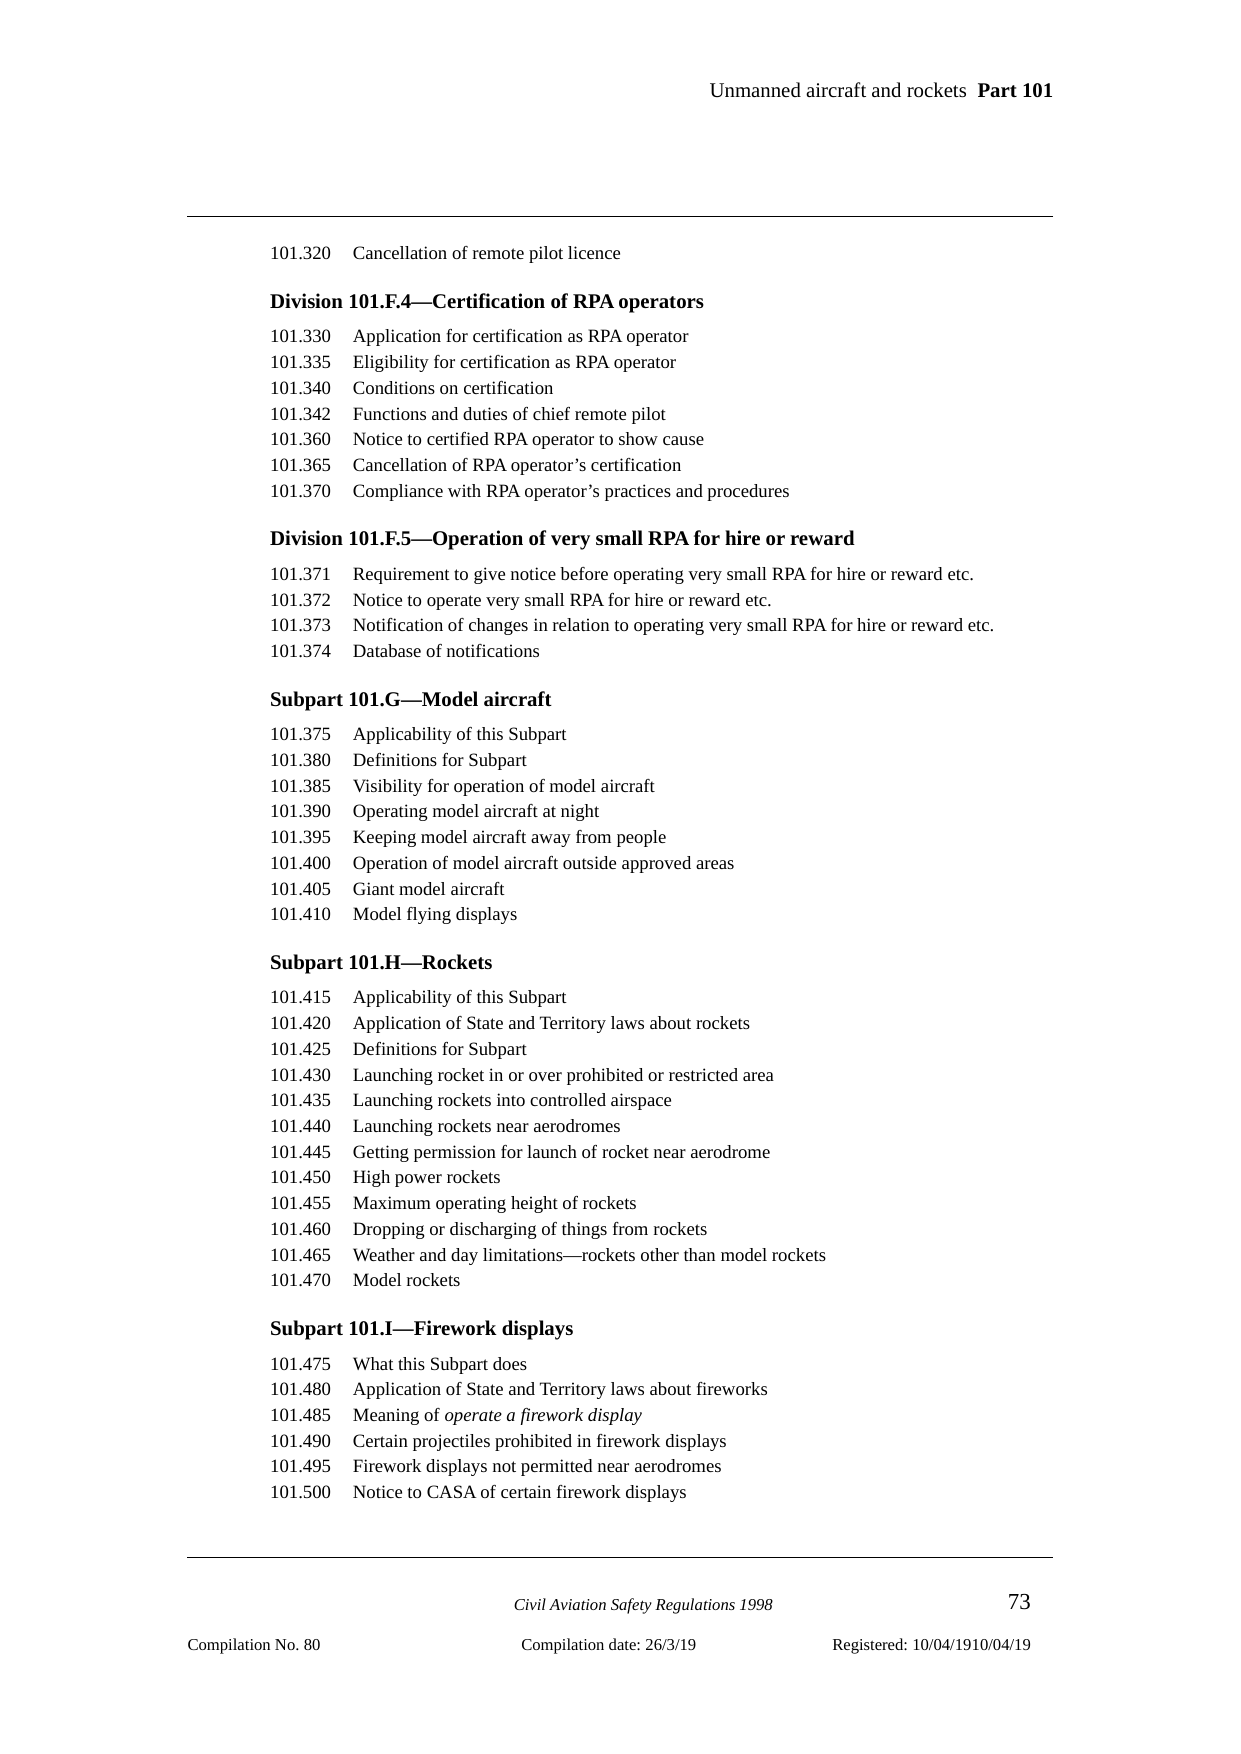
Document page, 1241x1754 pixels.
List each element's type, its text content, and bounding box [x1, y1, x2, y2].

text 101.335 Eligibility for certification as RPA operator [270, 351, 1053, 373]
text 101.500 Notice to CASA of certain firework displays [270, 1481, 1053, 1503]
text 101.372 Notice to operate very small RPA for hire or reward etc. [270, 588, 1053, 610]
text 101.455 Maximum operating height of rockets [270, 1192, 1053, 1214]
text 101.400 Operation of model aircraft outside approved areas [270, 852, 1053, 873]
text 101.373 Notification of changes in relation to operating very small RPA for hire or reward etc. [270, 614, 1053, 636]
text 101.371 Requirement to give notice before operating very small RPA for hire or reward etc. [270, 563, 1053, 584]
text 101.405 Giant model aircraft [270, 877, 1053, 899]
text 101.320 Cancellation of remote pilot licence [270, 242, 1053, 264]
text 101.342 Functions and duties of chief remote pilot [270, 402, 1053, 424]
text 101.340 Conditions on certification [270, 377, 1053, 398]
text 101.365 Cancellation of RPA operator’s certification [270, 454, 1053, 476]
text 101.420 Application of State and Territory laws about rockets [270, 1012, 1053, 1034]
text 101.435 Launching rockets into controlled airspace [270, 1089, 1053, 1111]
subtitle Subpart 101.I—Firework displays [270, 1316, 1053, 1340]
text 101.490 Certain projectiles prohibited in firework displays [270, 1430, 1053, 1451]
text 101.385 Visibility for operation of model aircraft [270, 774, 1053, 796]
text 101.390 Operating model aircraft at night [270, 800, 1053, 822]
text 101.475 What this Subpart does [270, 1352, 1053, 1374]
subtitle Subpart 101.H—Rockets [270, 950, 1053, 974]
text 101.374 Database of notifications [270, 640, 1053, 662]
subtitle Division 101.F.4—Certification of RPA operators [270, 289, 1053, 313]
text 101.425 Definitions for Subpart [270, 1038, 1053, 1059]
text 101.465 Weather and day limitations—rockets other than model rockets [270, 1244, 1053, 1265]
text 101.330 Application for certification as RPA operator [270, 325, 1053, 347]
text 101.410 Model flying displays [270, 903, 1053, 925]
text 101.480 Application of State and Territory laws about fireworks [270, 1378, 1053, 1400]
text 101.375 Applicability of this Subpart [270, 723, 1053, 745]
text 101.470 Model rockets [270, 1269, 1053, 1291]
text 101.445 Getting permission for launch of rocket near aerodrome [270, 1141, 1053, 1162]
text 101.395 Keeping model aircraft away from people [270, 826, 1053, 848]
text 101.460 Dropping or discharging of things from rockets [270, 1218, 1053, 1239]
subtitle Division 101.F.5—Operation of very small RPA for hire or reward [270, 526, 1053, 550]
text 101.360 Notice to certified RPA operator to show cause [270, 428, 1053, 450]
text 101.380 Definitions for Subpart [270, 749, 1053, 770]
text 101.415 Applicability of this Subpart [270, 986, 1053, 1008]
text 101.495 Firework displays not permitted near aerodromes [270, 1455, 1053, 1477]
subtitle Subpart 101.G—Model aircraft [270, 687, 1053, 711]
text 101.440 Launching rockets near aerodromes [270, 1115, 1053, 1137]
text 101.430 Launching rocket in or over prohibited or restricted area [270, 1063, 1053, 1085]
text 101.485 Meaning of operate a firework display [270, 1404, 1053, 1426]
text 101.450 High power rockets [270, 1166, 1053, 1188]
text 101.370 Compliance with RPA operator’s practices and procedures [270, 480, 1053, 501]
